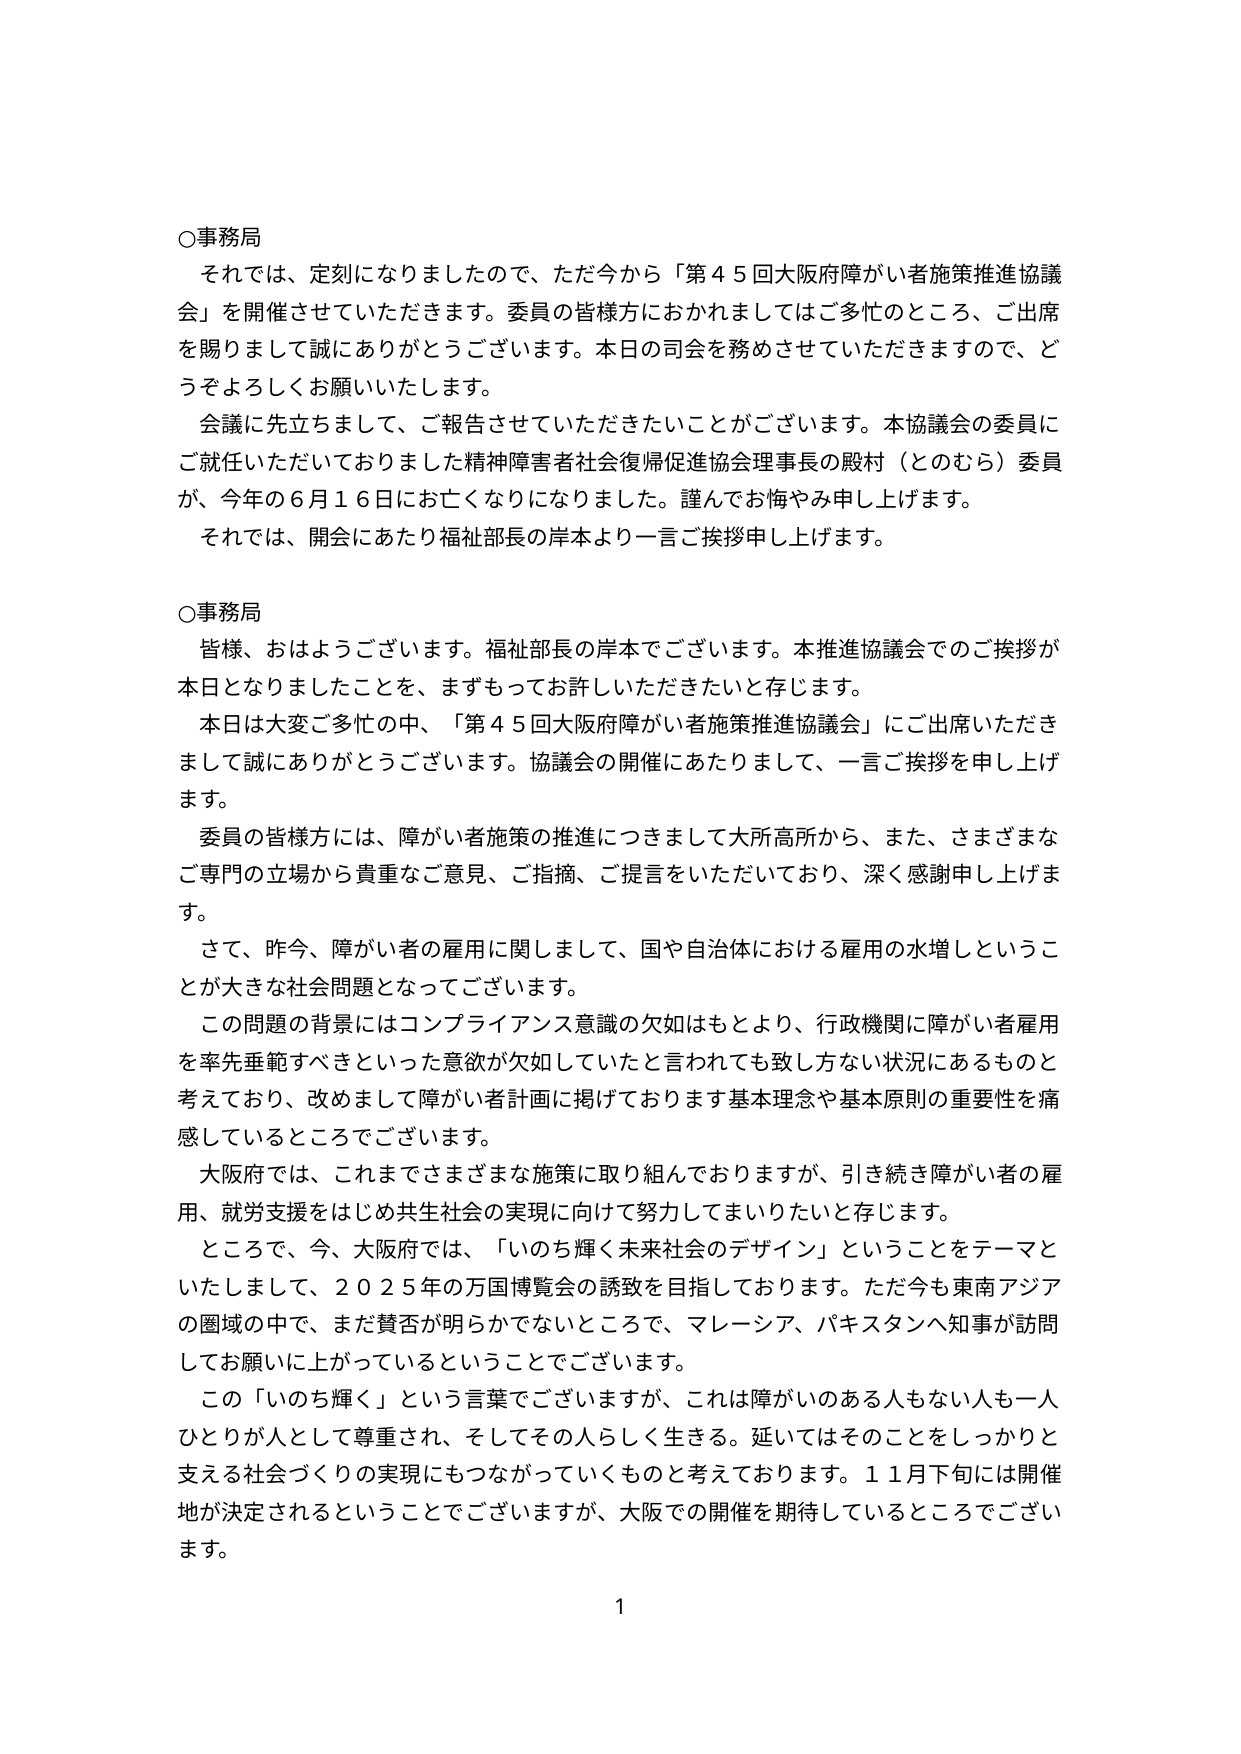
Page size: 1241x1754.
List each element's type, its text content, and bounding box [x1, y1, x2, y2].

text さて、昨今、障がい者の雇用に関しまして、国や自治体における雇用の水増しということが大きな社会問題となってございます。 [177, 929, 1063, 1004]
text 委員の皆様方には、障がい者施策の推進につきまして大所高所から、また、さまざまなご専門の立場から貴重なご意見、ご指摘、ご提言をいただいており、深く感謝申し上げます。 [177, 817, 1063, 929]
text ○事務局 [177, 592, 1063, 629]
text 会議に先立ちまして、ご報告させていただきたいことがございます。本協議会の委員にご就任いただいておりました精神障害者社会復帰促進協会理事長の殿村（とのむら）委員が、今年の６月１６日にお亡くなりになりました。謹んでお悔やみ申し上げます。 [177, 404, 1063, 517]
text ○事務局 [177, 217, 1063, 254]
text この「いのち輝く」という言葉でございますが、これは障がいのある人もない人も一人ひとりが人として尊重され、そしてその人らしく生きる。延いてはそのことをしっかりと支える社会づくりの実現にもつながっていくものと考えております。１１月下旬には開催地が決定されるということでございますが、大阪での開催を期待しているところでございます。 [177, 1379, 1063, 1567]
text 大阪府では、これまでさまざまな施策に取り組んでおりますが、引き続き障がい者の雇用、就労支援をはじめ共生社会の実現に向けて努力してまいりたいと存じます。 [177, 1154, 1063, 1229]
text それでは、開会にあたり福祉部長の岸本より一言ご挨拶申し上げます。 [177, 517, 1063, 554]
text 本日は大変ご多忙の中、「第４５回大阪府障がい者施策推進協議会」にご出席いただきまして誠にありがとうございます。協議会の開催にあたりまして、一言ご挨拶を申し上げます。 [177, 704, 1063, 817]
text この問題の背景にはコンプライアンス意識の欠如はもとより、行政機関に障がい者雇用を率先垂範すべきといった意欲が欠如していたと言われても致し方ない状況にあるものと考えており、改めまして障がい者計画に掲げております基本理念や基本原則の重要性を痛感しているところでございます。 [177, 1004, 1063, 1154]
text 皆様、おはようございます。福祉部長の岸本でございます。本推進協議会でのご挨拶が本日となりましたことを、まずもってお許しいただきたいと存じます。 [177, 629, 1063, 704]
text ところで、今、大阪府では、「いのち輝く未来社会のデザイン」ということをテーマといたしまして、２０２５年の万国博覧会の誘致を目指しております。ただ今も東南アジアの圏域の中で、まだ賛否が明らかでないところで、マレーシア、パキスタンへ知事が訪問してお願いに上がっているということでございます。 [177, 1229, 1063, 1379]
text それでは、定刻になりましたので、ただ今から「第４５回大阪府障がい者施策推進協議会」を開催させていただきます。委員の皆様方におかれましてはご多忙のところ、ご出席を賜りまして誠にありがとうございます。本日の司会を務めさせていただきますので、どうぞよろしくお願いいたします。 [177, 254, 1063, 404]
